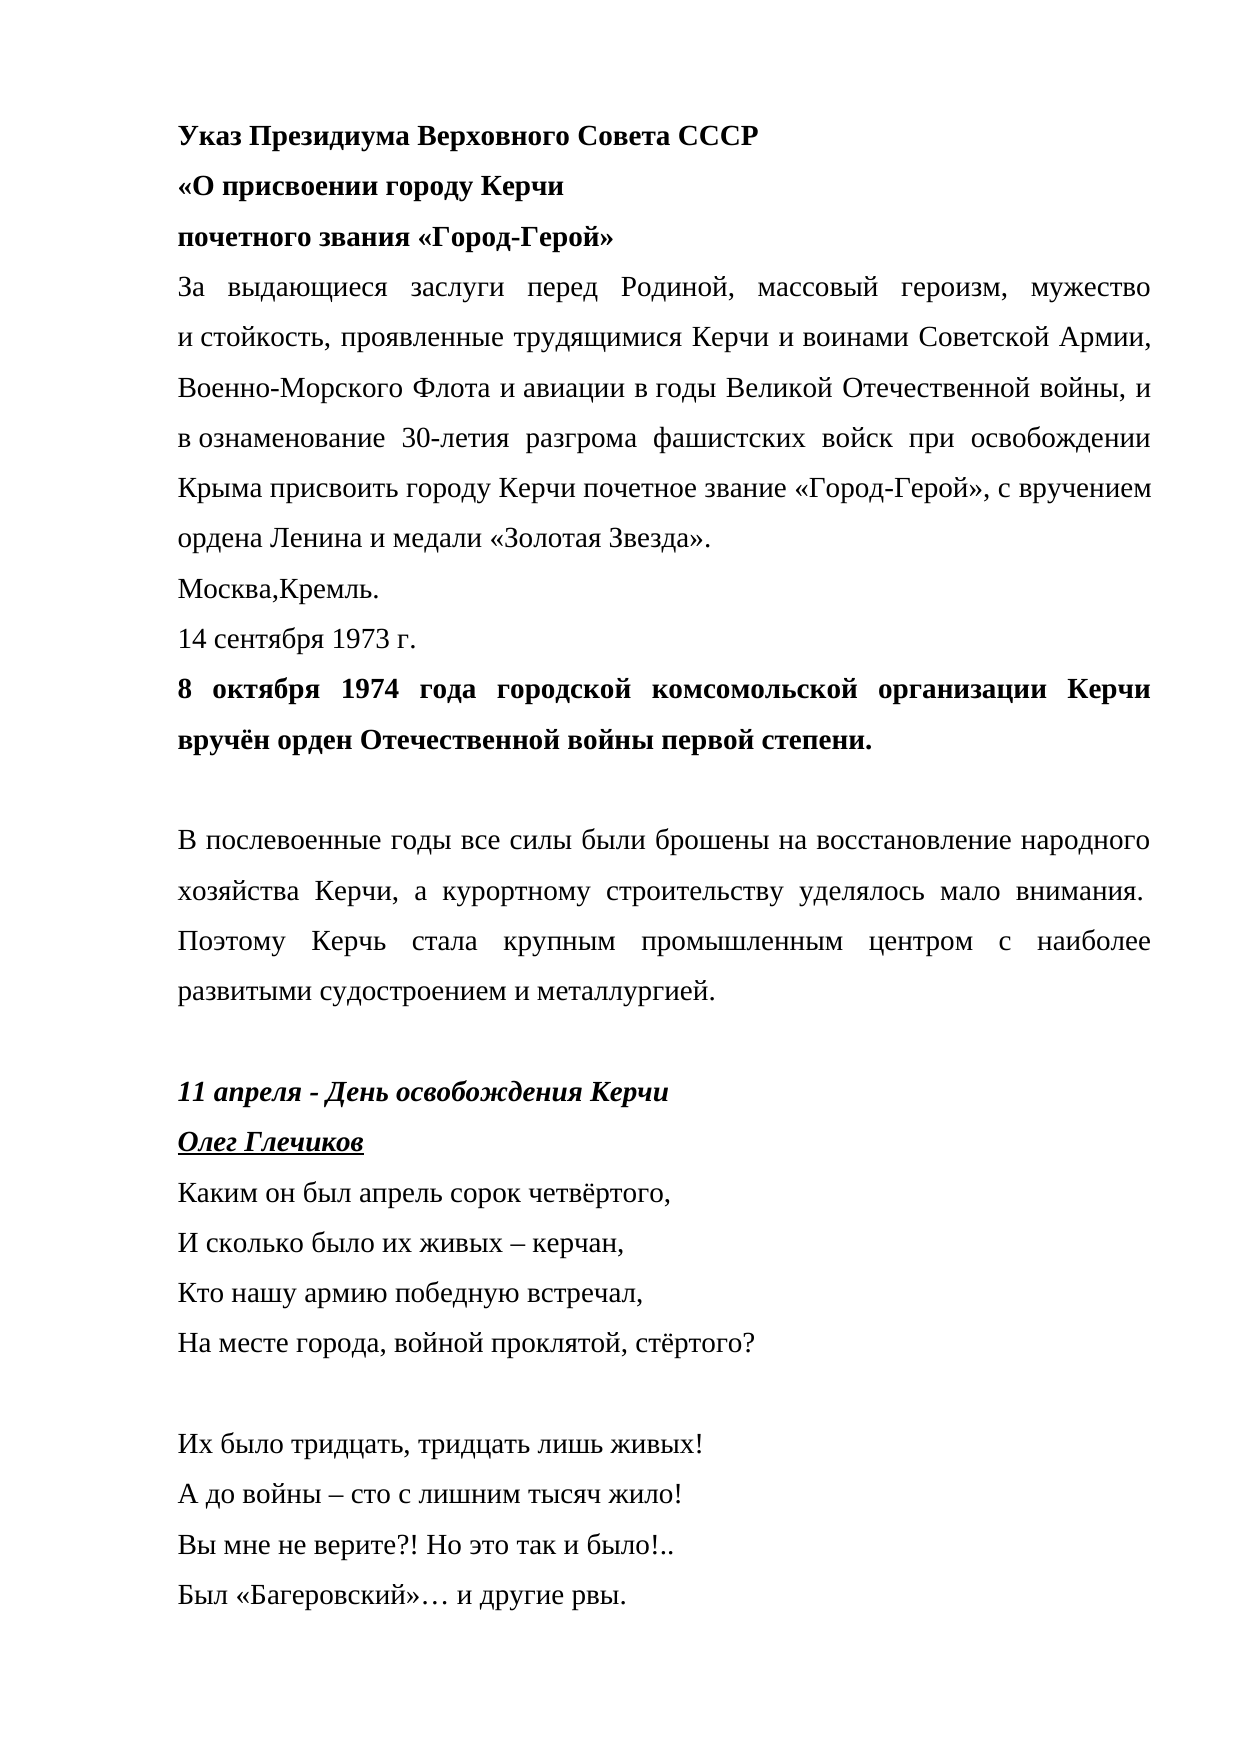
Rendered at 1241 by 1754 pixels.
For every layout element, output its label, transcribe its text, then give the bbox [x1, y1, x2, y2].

text Олег Глечиков [177, 1124, 1152, 1158]
text В послевоенные годы все силы были брошены на восстановление народного хозяйства Керчи, а курортному строительству уделялось мало внимания. Поэтому Керчь стала крупным промышленным центром с наиболее развитыми судостроением и металлургией. [177, 822, 1152, 1007]
subtitle Указ Президиума Верховного Совета СССР «О присвоении городу Керчи почетного звания «Город-Герой» [177, 118, 1152, 252]
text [177, 1175, 1152, 1611]
text 8 октября 1974 года городской комсомольской организации Керчи вручён орден Отечественной войны первой степени. [177, 672, 1152, 755]
subtitle Москва,Кремль. 14 сентября 1973 г. [177, 571, 1152, 655]
text 11 апреля - День освобождения Керчи [177, 1074, 1152, 1108]
text За выдающиеся заслуги перед Родиной, массовый героизм, мужество и стойкость, проявленные трудящимися Керчи и воинами Советской Армии, Военно-Морского Флота и авиации в годы Великой Отечественной войны, и в ознаменование 30-летия разгрома фашистских войск при освобождении Крыма присвоить городу Керчи почетное звание «Город-Герой», с вручением ордена Ленина и медали «Золотая Звезда». [177, 269, 1152, 554]
